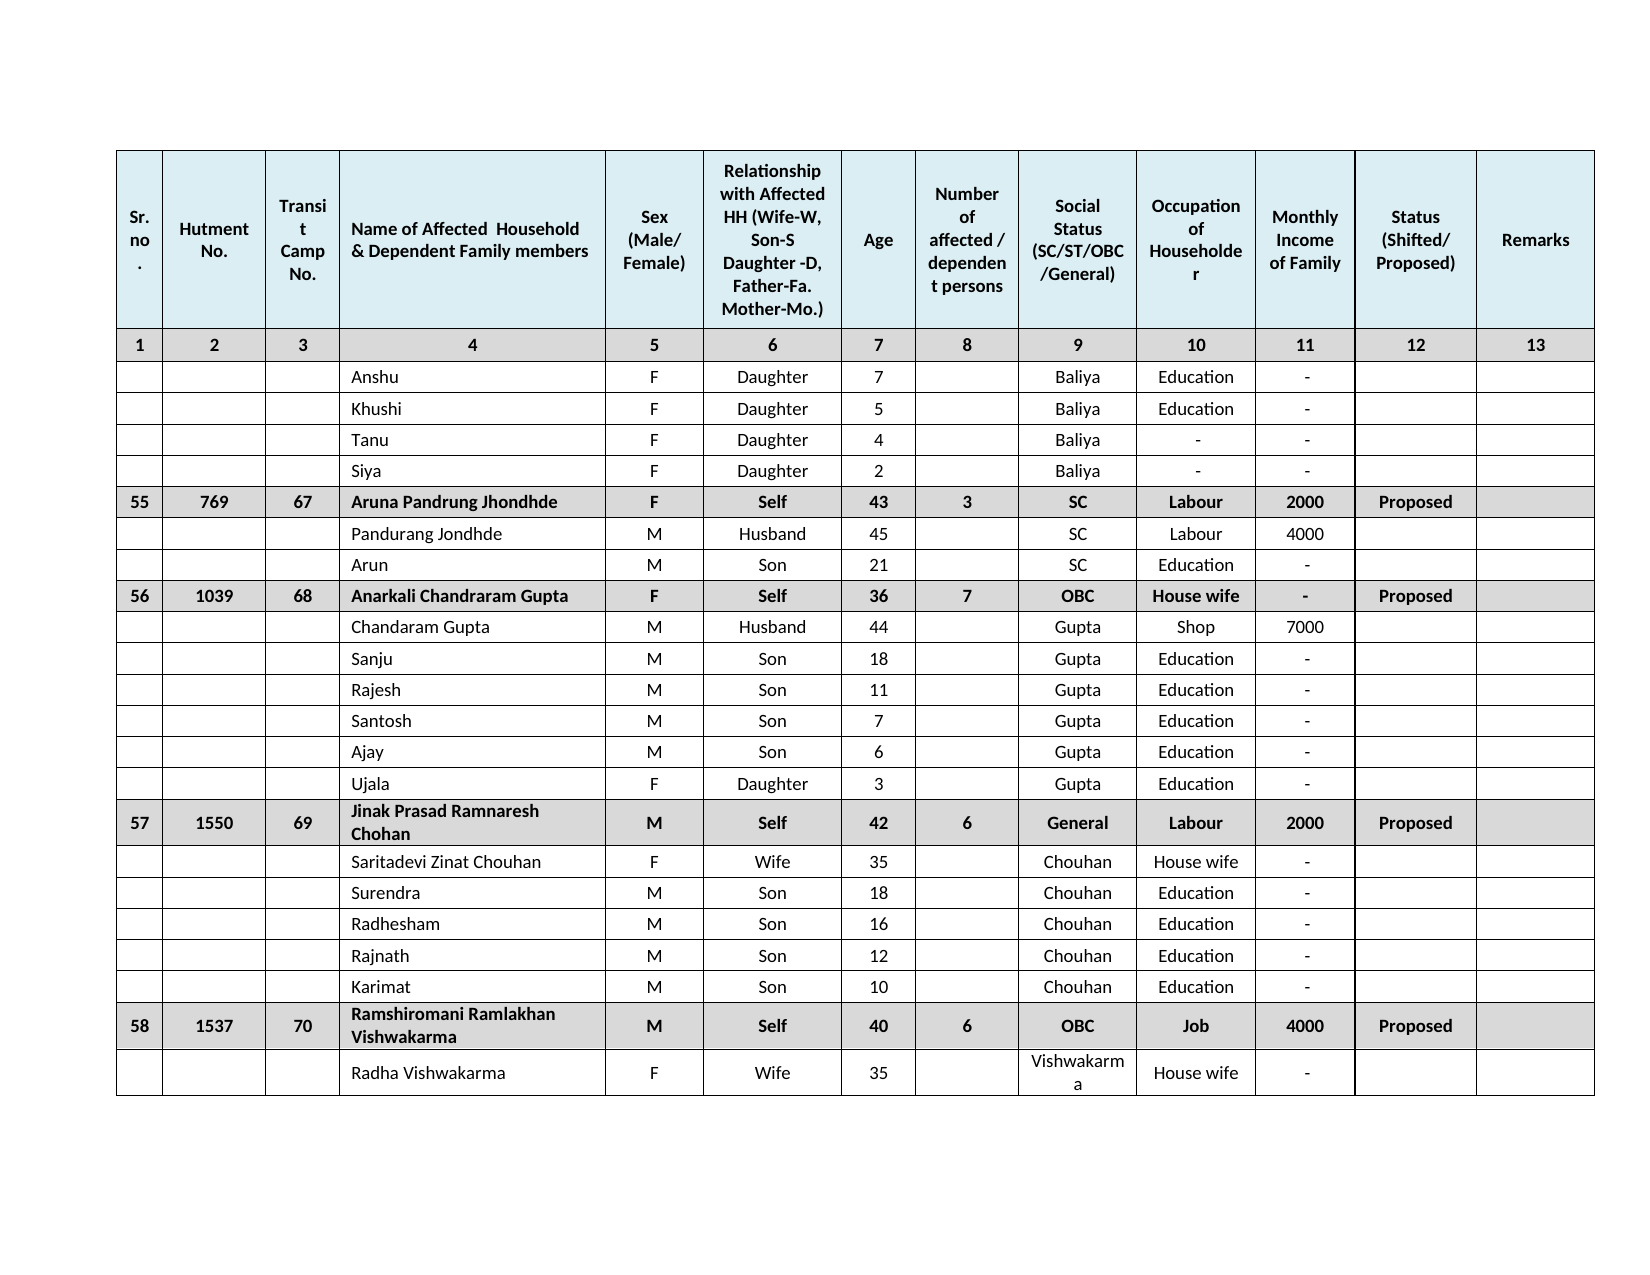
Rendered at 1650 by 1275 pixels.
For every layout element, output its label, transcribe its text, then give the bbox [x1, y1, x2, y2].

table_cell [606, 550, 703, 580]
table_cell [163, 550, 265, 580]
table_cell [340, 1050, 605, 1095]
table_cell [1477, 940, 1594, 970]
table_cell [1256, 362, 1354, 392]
table_header Monthly Income of Family [1256, 151, 1354, 328]
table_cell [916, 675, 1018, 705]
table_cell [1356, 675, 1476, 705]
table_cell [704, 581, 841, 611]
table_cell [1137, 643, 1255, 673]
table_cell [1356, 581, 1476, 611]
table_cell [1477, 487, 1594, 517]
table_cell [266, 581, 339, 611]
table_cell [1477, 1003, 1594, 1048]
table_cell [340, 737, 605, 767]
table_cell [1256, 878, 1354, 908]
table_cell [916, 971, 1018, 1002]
table_cell 10 [1137, 329, 1255, 361]
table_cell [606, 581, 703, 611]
table_header Status (Shifted/ Proposed) [1356, 151, 1476, 328]
table_header Social Status (SC/ST/OBC/General) [1019, 151, 1136, 328]
table_header Name of Affected Household & Dependent Family members [340, 151, 605, 328]
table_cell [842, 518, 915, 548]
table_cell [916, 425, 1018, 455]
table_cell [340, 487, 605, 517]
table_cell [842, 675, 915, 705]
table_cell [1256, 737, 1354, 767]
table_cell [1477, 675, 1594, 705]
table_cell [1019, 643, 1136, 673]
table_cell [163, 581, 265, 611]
table_header Sex (Male/ Female) [606, 151, 703, 328]
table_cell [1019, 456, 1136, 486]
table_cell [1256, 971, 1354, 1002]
table_header Relationship with Affected HH (Wife-W, Son-S Daughter -D, Father-Fa. Mother-Mo.) [704, 151, 841, 328]
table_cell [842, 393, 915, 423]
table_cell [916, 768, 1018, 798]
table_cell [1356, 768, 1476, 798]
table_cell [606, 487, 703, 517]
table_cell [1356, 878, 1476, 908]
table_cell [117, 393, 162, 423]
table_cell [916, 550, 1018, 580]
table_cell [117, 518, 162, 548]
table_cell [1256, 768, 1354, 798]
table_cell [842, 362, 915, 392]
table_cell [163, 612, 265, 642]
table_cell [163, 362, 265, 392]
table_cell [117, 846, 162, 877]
table_header Age [842, 151, 915, 328]
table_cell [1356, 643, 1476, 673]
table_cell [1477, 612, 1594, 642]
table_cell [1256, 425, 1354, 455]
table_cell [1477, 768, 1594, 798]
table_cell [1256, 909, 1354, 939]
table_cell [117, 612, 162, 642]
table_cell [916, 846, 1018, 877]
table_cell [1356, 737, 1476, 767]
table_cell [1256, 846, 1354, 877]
table_cell 1 [117, 329, 162, 361]
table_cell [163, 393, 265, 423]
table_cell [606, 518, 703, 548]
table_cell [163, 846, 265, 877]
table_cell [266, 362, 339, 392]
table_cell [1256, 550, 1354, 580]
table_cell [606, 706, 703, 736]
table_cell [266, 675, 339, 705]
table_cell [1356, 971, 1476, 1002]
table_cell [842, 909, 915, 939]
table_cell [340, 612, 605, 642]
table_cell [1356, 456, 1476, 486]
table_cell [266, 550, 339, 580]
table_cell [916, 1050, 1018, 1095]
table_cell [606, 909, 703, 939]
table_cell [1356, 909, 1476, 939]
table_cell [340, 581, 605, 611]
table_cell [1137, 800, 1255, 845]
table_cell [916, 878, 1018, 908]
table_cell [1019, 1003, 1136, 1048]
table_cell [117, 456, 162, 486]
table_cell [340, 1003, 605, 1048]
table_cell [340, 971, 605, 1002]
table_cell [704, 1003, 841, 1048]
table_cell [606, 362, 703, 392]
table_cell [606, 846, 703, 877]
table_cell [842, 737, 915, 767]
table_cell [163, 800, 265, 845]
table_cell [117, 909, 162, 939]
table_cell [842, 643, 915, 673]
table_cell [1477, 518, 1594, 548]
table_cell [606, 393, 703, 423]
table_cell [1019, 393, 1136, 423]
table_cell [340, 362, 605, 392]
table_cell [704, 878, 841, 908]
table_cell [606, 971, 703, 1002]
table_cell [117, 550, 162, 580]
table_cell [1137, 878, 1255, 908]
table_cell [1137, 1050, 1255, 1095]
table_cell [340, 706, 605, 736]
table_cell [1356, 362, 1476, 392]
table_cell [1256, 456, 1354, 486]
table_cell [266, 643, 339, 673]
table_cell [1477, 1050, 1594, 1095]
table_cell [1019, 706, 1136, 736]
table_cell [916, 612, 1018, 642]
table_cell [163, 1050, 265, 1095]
table_header Occupation of Householder [1137, 151, 1255, 328]
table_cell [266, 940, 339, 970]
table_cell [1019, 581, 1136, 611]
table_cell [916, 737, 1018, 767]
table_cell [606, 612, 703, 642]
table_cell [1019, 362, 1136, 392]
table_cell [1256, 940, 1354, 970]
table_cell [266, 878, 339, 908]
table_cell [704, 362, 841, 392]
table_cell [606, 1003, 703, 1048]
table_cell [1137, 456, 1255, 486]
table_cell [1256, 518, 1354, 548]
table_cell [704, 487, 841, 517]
table_cell 11 [1256, 329, 1354, 361]
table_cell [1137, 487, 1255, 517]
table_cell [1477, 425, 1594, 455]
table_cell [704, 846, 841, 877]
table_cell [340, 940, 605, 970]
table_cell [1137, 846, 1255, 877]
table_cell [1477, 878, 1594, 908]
table_cell 6 [704, 329, 841, 361]
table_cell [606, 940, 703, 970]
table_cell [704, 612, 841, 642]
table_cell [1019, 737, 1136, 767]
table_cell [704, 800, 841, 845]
table_cell 4 [340, 329, 605, 361]
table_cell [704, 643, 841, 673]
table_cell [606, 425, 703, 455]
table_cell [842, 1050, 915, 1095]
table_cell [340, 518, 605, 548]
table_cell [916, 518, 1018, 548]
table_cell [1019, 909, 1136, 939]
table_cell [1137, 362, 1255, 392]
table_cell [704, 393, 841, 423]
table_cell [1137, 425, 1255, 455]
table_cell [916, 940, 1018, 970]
table_header Sr.no. [117, 151, 162, 328]
table_cell 9 [1019, 329, 1136, 361]
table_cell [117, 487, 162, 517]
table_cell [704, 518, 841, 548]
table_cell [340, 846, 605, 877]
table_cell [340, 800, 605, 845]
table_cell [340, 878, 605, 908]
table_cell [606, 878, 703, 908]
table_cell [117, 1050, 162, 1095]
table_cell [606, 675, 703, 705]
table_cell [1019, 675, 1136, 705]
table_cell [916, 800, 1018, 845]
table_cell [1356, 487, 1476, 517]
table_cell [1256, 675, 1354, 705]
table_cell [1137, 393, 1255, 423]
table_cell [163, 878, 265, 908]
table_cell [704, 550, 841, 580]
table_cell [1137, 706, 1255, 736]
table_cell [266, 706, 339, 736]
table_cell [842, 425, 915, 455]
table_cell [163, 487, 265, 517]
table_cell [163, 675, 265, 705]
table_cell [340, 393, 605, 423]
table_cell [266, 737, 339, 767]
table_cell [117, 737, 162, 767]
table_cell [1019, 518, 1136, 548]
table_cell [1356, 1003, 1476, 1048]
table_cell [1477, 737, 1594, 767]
table_cell 12 [1356, 329, 1476, 361]
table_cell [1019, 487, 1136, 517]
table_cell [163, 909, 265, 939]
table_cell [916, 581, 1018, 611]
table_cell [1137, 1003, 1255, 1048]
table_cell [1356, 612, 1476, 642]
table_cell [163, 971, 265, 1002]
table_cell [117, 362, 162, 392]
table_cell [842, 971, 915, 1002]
table_cell 2 [163, 329, 265, 361]
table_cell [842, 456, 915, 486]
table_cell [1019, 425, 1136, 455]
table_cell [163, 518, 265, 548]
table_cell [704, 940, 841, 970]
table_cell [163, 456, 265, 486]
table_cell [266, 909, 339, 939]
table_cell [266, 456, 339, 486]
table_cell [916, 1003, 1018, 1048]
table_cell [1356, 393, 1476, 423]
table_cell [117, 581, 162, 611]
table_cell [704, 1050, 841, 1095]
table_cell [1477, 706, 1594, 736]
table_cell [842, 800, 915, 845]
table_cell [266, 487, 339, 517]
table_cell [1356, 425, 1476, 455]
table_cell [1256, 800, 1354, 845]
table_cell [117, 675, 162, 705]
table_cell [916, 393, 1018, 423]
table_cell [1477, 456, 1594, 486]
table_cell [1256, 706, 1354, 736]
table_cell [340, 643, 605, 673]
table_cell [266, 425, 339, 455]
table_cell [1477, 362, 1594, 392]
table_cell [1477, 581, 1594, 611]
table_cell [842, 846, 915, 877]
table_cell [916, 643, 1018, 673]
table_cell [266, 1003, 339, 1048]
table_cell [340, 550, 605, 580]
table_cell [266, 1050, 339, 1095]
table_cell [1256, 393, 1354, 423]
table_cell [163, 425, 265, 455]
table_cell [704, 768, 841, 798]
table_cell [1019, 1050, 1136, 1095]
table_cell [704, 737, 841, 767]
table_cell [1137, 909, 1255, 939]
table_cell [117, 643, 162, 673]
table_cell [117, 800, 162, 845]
table_header Remarks [1477, 151, 1594, 328]
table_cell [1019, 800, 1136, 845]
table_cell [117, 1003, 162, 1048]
table_header Hutment No. [163, 151, 265, 328]
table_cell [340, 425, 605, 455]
table_header Transit Camp No. [266, 151, 339, 328]
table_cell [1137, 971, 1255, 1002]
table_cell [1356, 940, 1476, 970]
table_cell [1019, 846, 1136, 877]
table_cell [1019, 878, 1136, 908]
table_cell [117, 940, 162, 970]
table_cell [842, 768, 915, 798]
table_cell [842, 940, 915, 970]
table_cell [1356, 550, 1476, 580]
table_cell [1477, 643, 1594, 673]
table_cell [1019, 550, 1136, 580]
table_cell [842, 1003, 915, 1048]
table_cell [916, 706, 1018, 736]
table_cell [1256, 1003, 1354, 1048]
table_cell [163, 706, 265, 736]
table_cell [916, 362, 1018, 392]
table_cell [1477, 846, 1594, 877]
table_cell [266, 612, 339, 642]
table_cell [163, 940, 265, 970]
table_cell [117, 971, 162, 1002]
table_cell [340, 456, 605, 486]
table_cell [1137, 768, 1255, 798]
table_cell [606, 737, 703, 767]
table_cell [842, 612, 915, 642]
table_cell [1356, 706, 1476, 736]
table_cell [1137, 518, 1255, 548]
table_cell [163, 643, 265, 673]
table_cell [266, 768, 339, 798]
table_cell 7 [842, 329, 915, 361]
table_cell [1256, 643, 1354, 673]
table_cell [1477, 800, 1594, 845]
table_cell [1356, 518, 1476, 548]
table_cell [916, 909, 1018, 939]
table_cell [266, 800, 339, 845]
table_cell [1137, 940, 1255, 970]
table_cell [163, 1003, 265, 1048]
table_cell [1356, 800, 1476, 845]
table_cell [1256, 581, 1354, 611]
table_header Number of affected /dependent persons [916, 151, 1018, 328]
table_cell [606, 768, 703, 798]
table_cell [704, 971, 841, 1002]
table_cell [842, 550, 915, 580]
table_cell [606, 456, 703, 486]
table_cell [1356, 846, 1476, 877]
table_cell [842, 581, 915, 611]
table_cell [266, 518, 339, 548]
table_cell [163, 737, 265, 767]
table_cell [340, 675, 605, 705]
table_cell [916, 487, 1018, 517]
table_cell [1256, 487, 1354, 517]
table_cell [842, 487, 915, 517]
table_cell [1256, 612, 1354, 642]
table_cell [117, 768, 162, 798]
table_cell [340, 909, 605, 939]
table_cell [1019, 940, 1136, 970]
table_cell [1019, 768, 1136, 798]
table_cell 3 [266, 329, 339, 361]
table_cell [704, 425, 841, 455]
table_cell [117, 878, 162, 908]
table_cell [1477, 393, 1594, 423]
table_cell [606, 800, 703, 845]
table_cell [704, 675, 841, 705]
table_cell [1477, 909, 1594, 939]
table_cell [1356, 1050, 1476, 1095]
table_cell 13 [1477, 329, 1594, 361]
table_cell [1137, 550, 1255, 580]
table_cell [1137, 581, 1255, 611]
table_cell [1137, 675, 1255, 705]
table_cell 5 [606, 329, 703, 361]
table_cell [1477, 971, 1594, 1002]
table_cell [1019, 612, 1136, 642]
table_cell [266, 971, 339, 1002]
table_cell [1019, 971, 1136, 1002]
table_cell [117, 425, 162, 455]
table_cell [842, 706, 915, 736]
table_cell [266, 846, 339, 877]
table_cell 8 [916, 329, 1018, 361]
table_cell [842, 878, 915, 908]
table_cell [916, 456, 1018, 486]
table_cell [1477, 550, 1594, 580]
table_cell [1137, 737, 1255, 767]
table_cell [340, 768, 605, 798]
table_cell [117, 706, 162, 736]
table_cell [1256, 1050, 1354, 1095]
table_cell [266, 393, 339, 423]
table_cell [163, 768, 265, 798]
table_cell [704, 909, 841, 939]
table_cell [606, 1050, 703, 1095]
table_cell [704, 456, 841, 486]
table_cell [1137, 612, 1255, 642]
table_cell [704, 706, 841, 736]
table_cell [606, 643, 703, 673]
